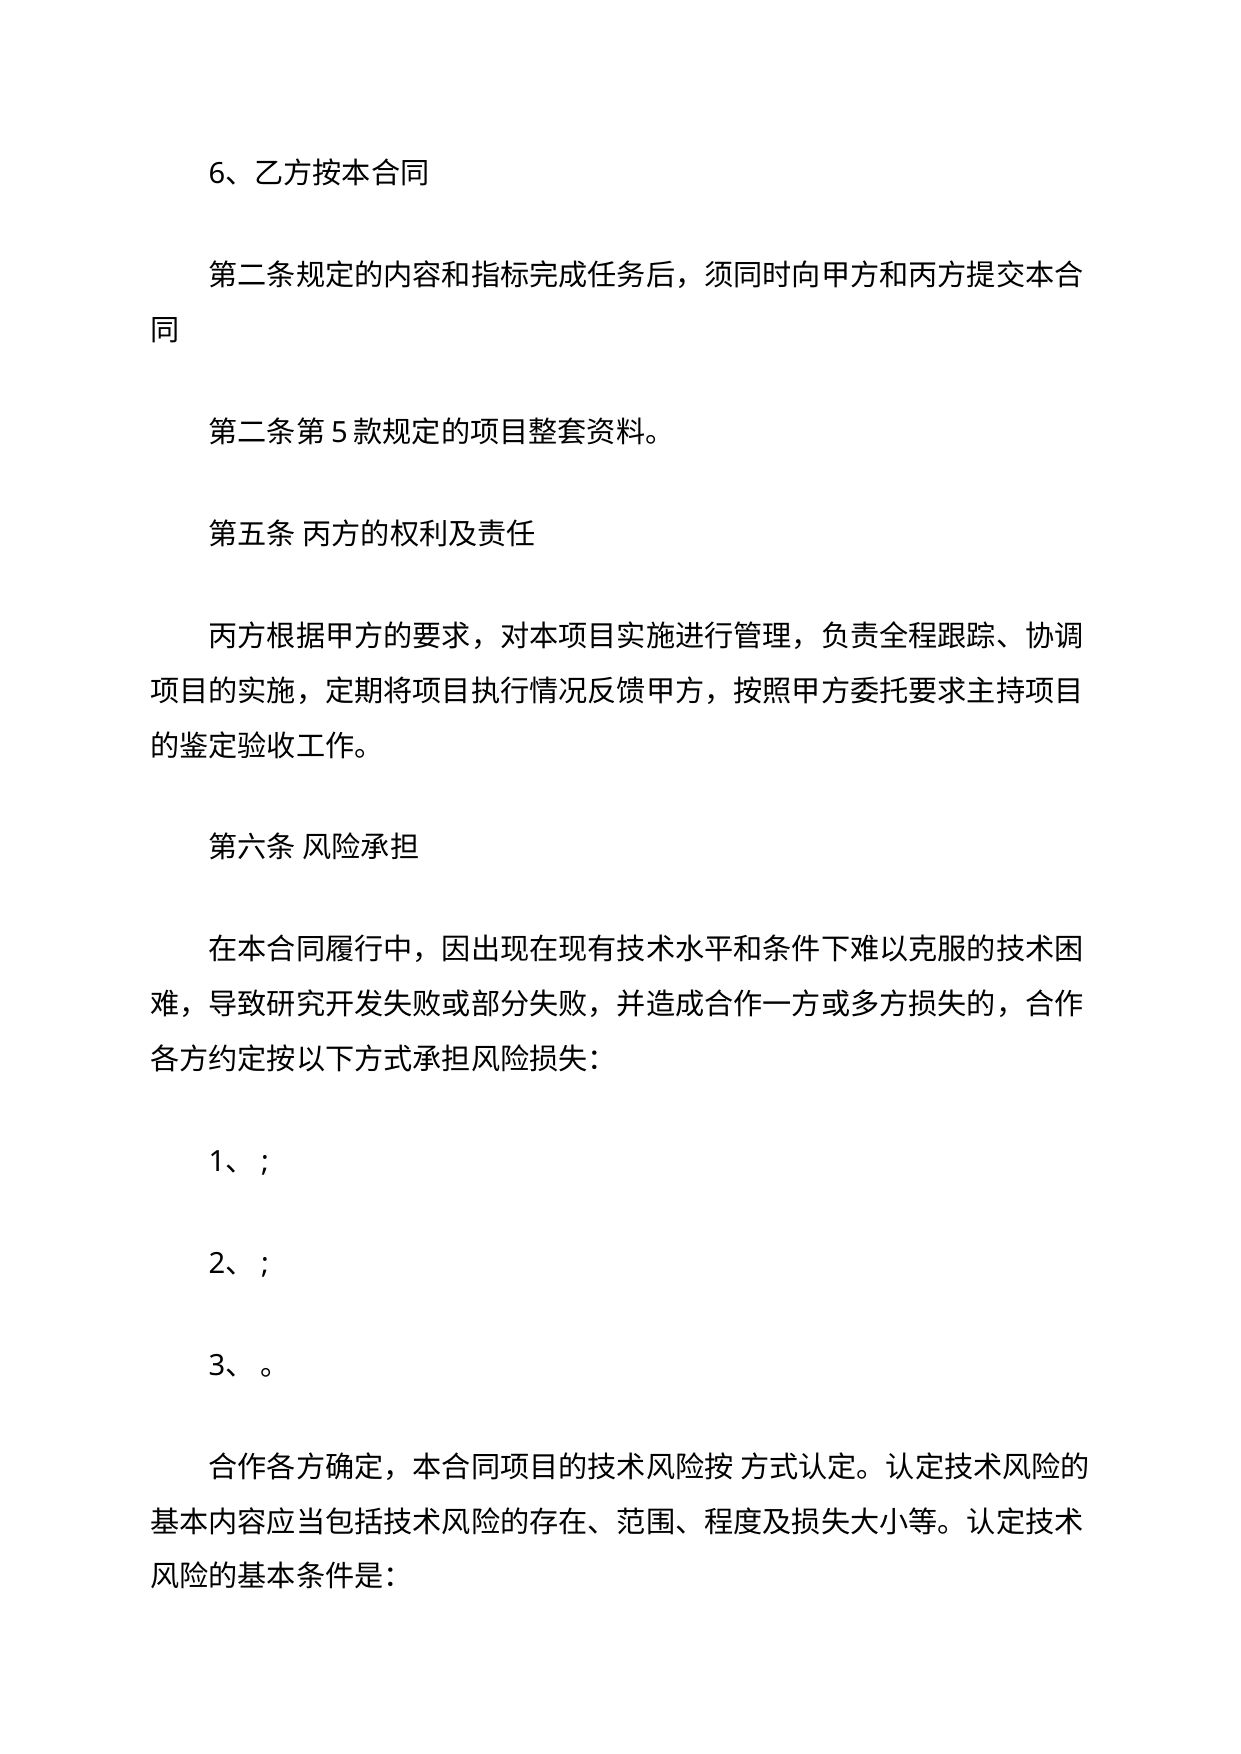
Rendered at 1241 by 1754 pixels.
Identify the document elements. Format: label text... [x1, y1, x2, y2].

text 1、 ; [150, 1137, 1090, 1180]
text 第二条第5款规定的项目整套资料。 [150, 409, 1090, 451]
text 第二条规定的内容和指标完成任务后，须同时向甲方和丙方提交本合同 [150, 252, 1090, 349]
text 合作各方确定，本合同项目的技术风险按 方式认定。认定技术风险的基本内容应当包括技术风险的存在、范围、程度及损失大小等。认定技术风险的基本条件是： [150, 1443, 1090, 1595]
text 6、乙方按本合同 [150, 150, 1090, 192]
text 丙方根据甲方的要求，对本项目实施进行管理，负责全程跟踪、协调项目的实施，定期将项目执行情况反馈甲方，按照甲方委托要求主持项目的鉴定验收工作。 [150, 612, 1090, 764]
text 3、 。 [150, 1341, 1090, 1384]
text 第五条 丙方的权利及责任 [150, 511, 1090, 553]
text 第六条 风险承担 [150, 824, 1090, 866]
text 2、 ; [150, 1239, 1090, 1282]
text 在本合同履行中，因出现在现有技术水平和条件下难以克服的技术困难，导致研究开发失败或部分失败，并造成合作一方或多方损失的，合作各方约定按以下方式承担风险损失： [150, 926, 1090, 1078]
